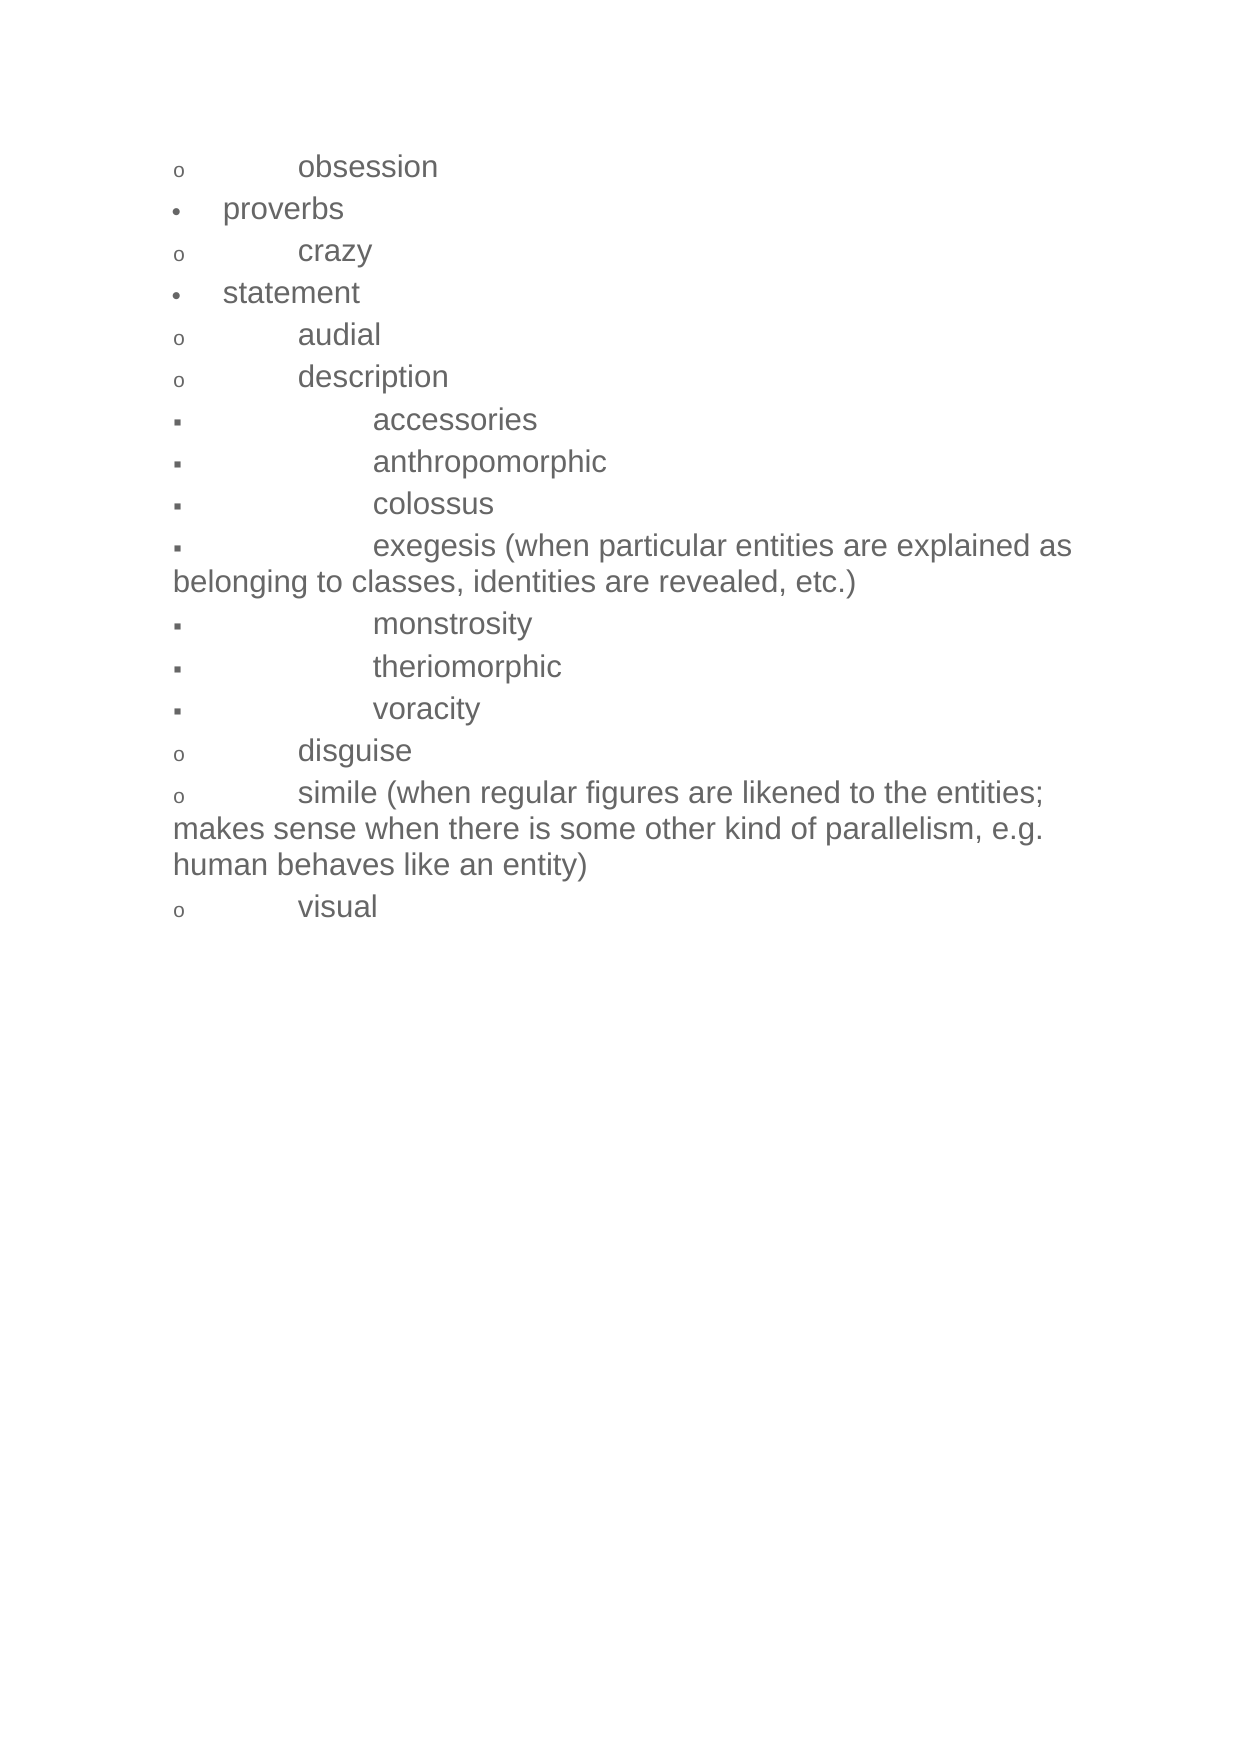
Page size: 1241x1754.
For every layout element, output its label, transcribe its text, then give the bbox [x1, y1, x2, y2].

list description [173, 358, 1093, 394]
list disguise [173, 732, 1093, 768]
list theriomorphic [173, 648, 1093, 683]
list accessories [173, 401, 1093, 437]
list obsession [173, 148, 1093, 183]
list simile (when regular figures are likened to the entities; makes sense when there is some other kind of parallelism, e.g. human behaves like an entity) [173, 774, 1093, 882]
list anthropomorphic [173, 443, 1093, 479]
list voracity [173, 690, 1093, 726]
list crazy [173, 232, 1093, 268]
list audial [173, 316, 1093, 352]
list exegesis (when particular entities are explained as belonging to classes, identities are revealed, etc.) [173, 527, 1093, 599]
list colossus [173, 485, 1093, 521]
list visual [173, 888, 1093, 924]
list monstrosity [173, 605, 1093, 641]
list proverbs [173, 190, 1093, 226]
list statement [173, 274, 1093, 310]
